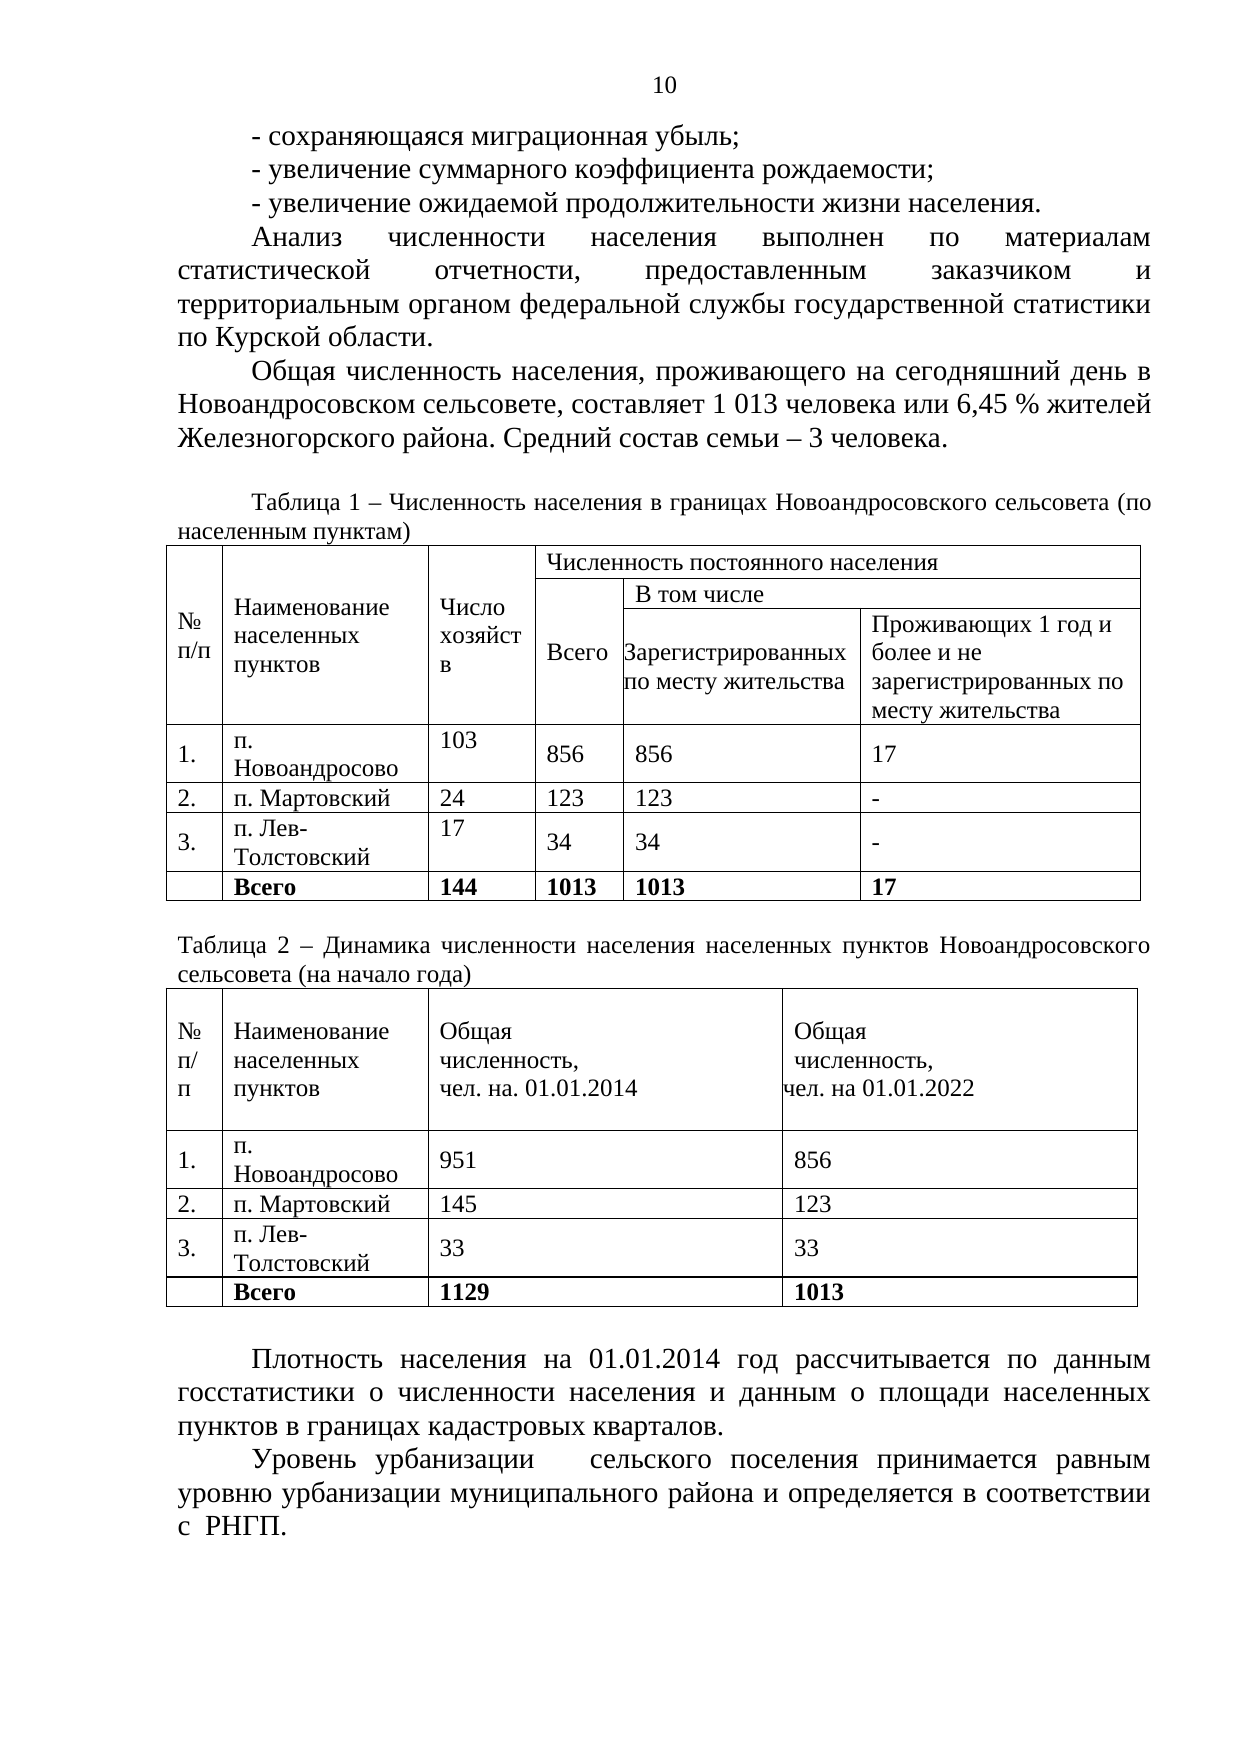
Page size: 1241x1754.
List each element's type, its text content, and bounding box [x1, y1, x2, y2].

table_header Общая численность, чел. на. 01.01.2014 [429, 989, 782, 1129]
table_cell 1013 [624, 872, 860, 900]
table_cell [167, 872, 222, 900]
table_cell п. Новоандросово [223, 725, 428, 782]
table_cell 144 [429, 872, 535, 900]
text Таблица 2 – Динамика численности населения населенных пунктов Новоандросовского сельсовета (на начало года) [177, 930, 1152, 988]
table_cell 2. [167, 783, 222, 812]
table_cell Всего [536, 579, 623, 724]
table_cell - [861, 783, 1140, 812]
table_cell п. Мартовский [223, 1189, 428, 1218]
table_cell 33 [783, 1219, 1137, 1276]
table_cell Всего [223, 1278, 428, 1306]
table_cell п. Мартовский [223, 783, 428, 812]
table_cell 123 [624, 783, 860, 812]
text - увеличение ожидаемой продолжительности жизни населения. [177, 185, 1211, 219]
table_cell В том числе [624, 579, 1140, 608]
table_header № п/п [167, 546, 222, 724]
table_cell Зарегистрированных по месту жительства [624, 609, 860, 724]
table_cell 856 [536, 725, 623, 782]
table_cell 856 [783, 1131, 1137, 1188]
table_cell п. Новоандросово [223, 1131, 428, 1188]
table_cell 856 [624, 725, 860, 782]
text Анализ численности населения выполнен по материалам статистической отчетности, предоставленным заказчиком и территориальным органом федеральной службы государственной статистики по Курской области. [177, 219, 1152, 353]
table_cell 17 [429, 813, 535, 871]
table_cell 33 [429, 1219, 782, 1276]
table_cell 1129 [429, 1278, 782, 1306]
table_header № п/п [167, 989, 222, 1129]
table_cell Всего [223, 872, 428, 900]
table_cell 123 [783, 1189, 1137, 1218]
table_cell [167, 1278, 222, 1306]
table_cell 1013 [536, 872, 623, 900]
table_cell 3. [167, 813, 222, 871]
table_cell п. Лев-Толстовский [223, 813, 428, 871]
table_header Численность постоянного населения [536, 546, 1140, 578]
table_cell 103 [429, 725, 535, 782]
table_header Наименование населенных пунктов [223, 546, 428, 724]
table_cell 24 [429, 783, 535, 812]
text Общая численность населения, проживающего на сегодняшний день в Новоандросовском сельсовете, составляет 1 013 человека или 6,45 % жителей Железногорского района. Средний состав семьи – 3 человека. [177, 353, 1152, 453]
text - увеличение суммарного коэффициента рождаемости; [177, 152, 1211, 185]
table_cell 145 [429, 1189, 782, 1218]
table_cell 951 [429, 1131, 782, 1188]
table_cell 1. [167, 1131, 222, 1188]
table_cell 2. [167, 1189, 222, 1218]
text Таблица 1 – Численность населения в границах Новоандросовского сельсовета (по населенным пунктам) [177, 487, 1152, 544]
text Плотность населения на 01.01.2014 год рассчитывается по данным госстатистики о численности населения и данным о площади населенных пунктов в границах кадастровых кварталов. [177, 1341, 1152, 1441]
table_cell - [861, 813, 1140, 871]
table_cell 1. [167, 725, 222, 782]
table_header Число хозяйств [429, 546, 535, 724]
text - сохраняющаяся миграционная убыль; [177, 118, 1211, 152]
table_header Наименование населенных пунктов [223, 989, 428, 1129]
table_header Общая численность, чел. на 01.01.2022 [783, 989, 1137, 1129]
table_cell 17 [861, 872, 1140, 900]
table_cell 123 [536, 783, 623, 812]
table_cell 34 [536, 813, 623, 871]
table_cell 3. [167, 1219, 222, 1276]
text Уровень урбанизации сельского поселения принимается равным уровню урбанизации муниципального района и определяется в соответствии с РНГП. [177, 1441, 1152, 1542]
table_cell 17 [861, 725, 1140, 782]
table_cell Проживающих 1 год и более и не зарегистрированных по месту жительства [861, 609, 1140, 724]
table_cell 34 [624, 813, 860, 871]
table_cell 1013 [783, 1278, 1137, 1306]
table_cell п. Лев-Толстовский [223, 1219, 428, 1276]
